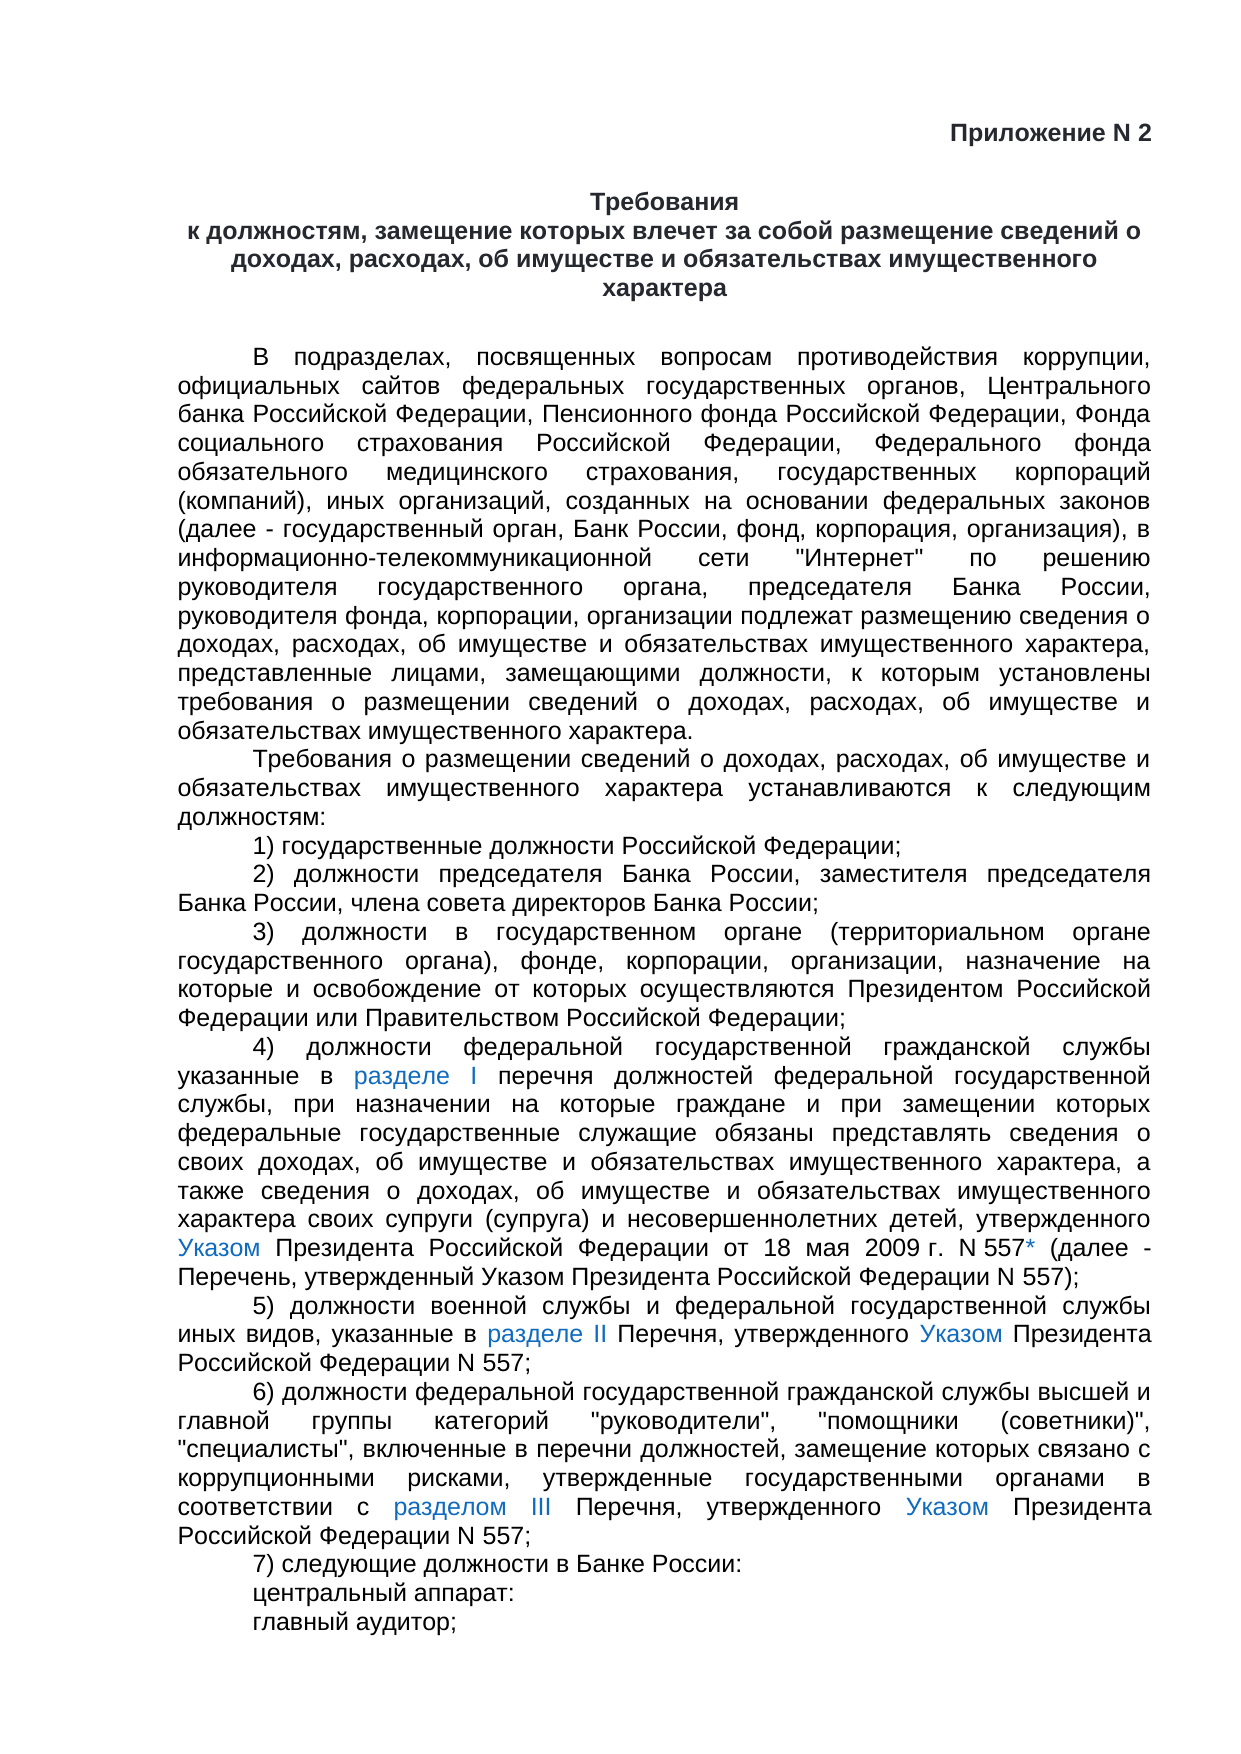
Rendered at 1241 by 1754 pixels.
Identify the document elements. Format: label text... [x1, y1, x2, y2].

text 1) государственные должности Российской Федерации; [177, 831, 1152, 859]
text Приложение N 2 [177, 118, 1152, 147]
text Требования о размещении сведений о доходах, расходах, об имуществе и обязательствах имущественного характера устанавливаются к следующим должностям: [177, 744, 1152, 831]
text 5) должности военной службы и федеральной государственной службы иных видов, указанные в разделе II Перечня, утвержденного Указом Президента Российской Федерации N 557; [177, 1291, 1152, 1377]
text главный аудитор; [177, 1607, 1152, 1636]
text В подразделах, посвященных вопросам противодействия коррупции, официальных сайтов федеральных государственных органов, Центрального банка Российской Федерации, Пенсионного фонда Российской Федерации, Фонда социального страхования Российской Федерации, Федерального фонда обязательного медицинского страхования, государственных корпораций (компаний), иных организаций, созданных на основании федеральных законов (далее - государственный орган, Банк России, фонд, корпорация, организация), в информационно-телекоммуникационной сети "Интернет" по решению руководителя государственного органа, председателя Банка России, руководителя фонда, корпорации, организации подлежат размещению сведения о доходах, расходах, об имуществе и обязательствах имущественного характера, представленные лицами, замещающими должности, к которым установлены требования о размещении сведений о доходах, расходах, об имуществе и обязательствах имущественного характера. [177, 342, 1152, 744]
text 4) должности федеральной государственной гражданской службы указанные в разделе I перечня должностей федеральной государственной службы, при назначении на которые граждане и при замещении которых федеральные государственные служащие обязаны представлять сведения о своих доходах, об имуществе и обязательствах имущественного характера, а также сведения о доходах, об имуществе и обязательствах имущественного характера своих супруги (супруга) и несовершеннолетних детей, утвержденного Указом Президента Российской Федерации от 18 мая 2009 г. N 557* (далее - Перечень, утвержденный Указом Президента Российской Федерации N 557); [177, 1032, 1152, 1291]
text 2) должности председателя Банка России, заместителя председателя Банка России, члена совета директоров Банка России; [177, 859, 1152, 917]
text Требования к должностям, замещение которых влечет за собой размещение сведений о доходах, расходах, об имуществе и обязательствах имущественного характера [177, 187, 1152, 302]
text 6) должности федеральной государственной гражданской службы высшей и главной группы категорий "руководители", "помощники (советники)", "специалисты", включенные в перечни должностей, замещение которых связано с коррупционными рисками, утвержденные государственными органами в соответствии с разделом III Перечня, утвержденного Указом Президента Российской Федерации N 557; [177, 1377, 1152, 1549]
text центральный аппарат: [177, 1578, 1152, 1607]
text 7) следующие должности в Банке России: [177, 1549, 1152, 1578]
text 3) должности в государственном органе (территориальном органе государственного органа), фонде, корпорации, организации, назначение на которые и освобождение от которых осуществляются Президентом Российской Федерации или Правительством Российской Федерации; [177, 917, 1152, 1032]
